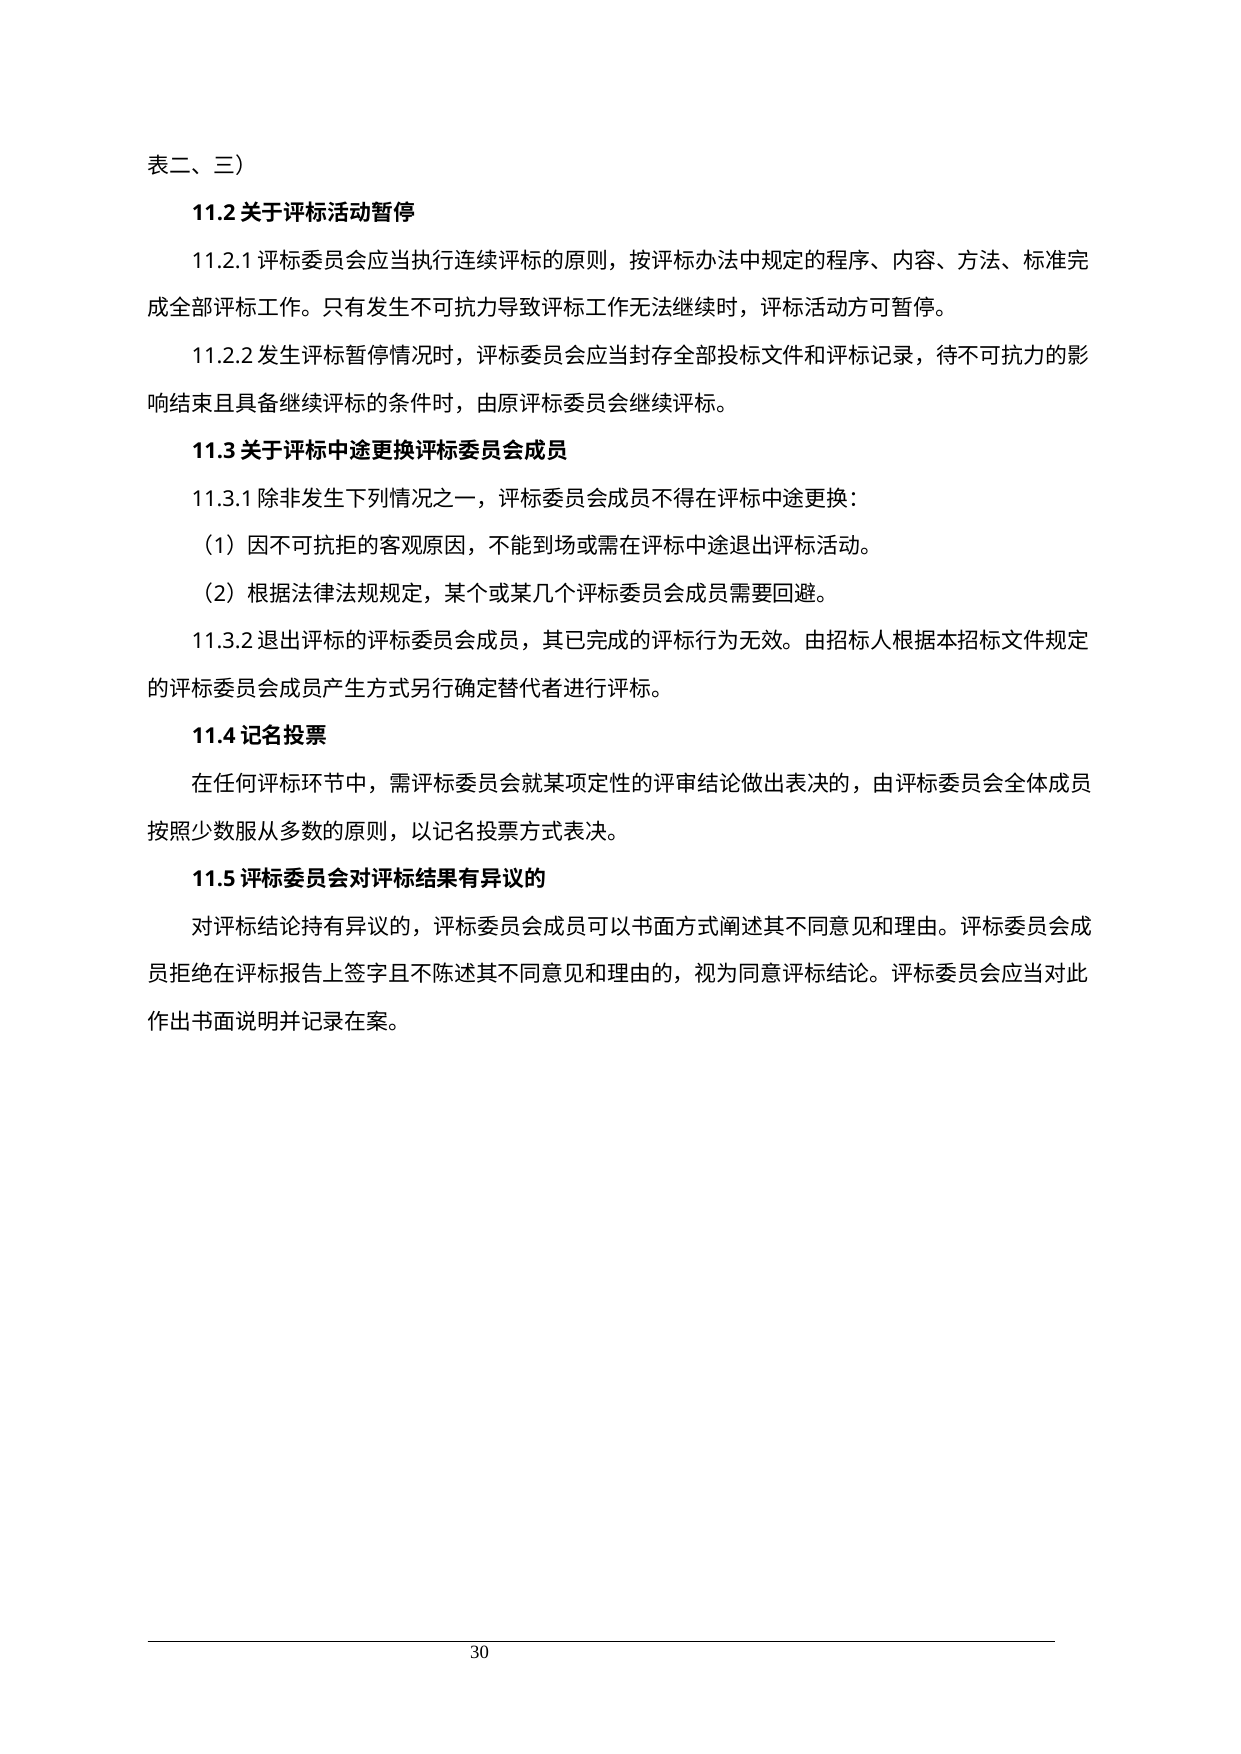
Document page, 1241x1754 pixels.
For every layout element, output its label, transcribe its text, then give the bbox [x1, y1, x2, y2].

text 11.2关于评标活动暂停 [148, 195, 1092, 227]
text 11.2.1评标委员会应当执行连续评标的原则，按评标办法中规定的程序、内容、方法、标准完成全部评标工作。只有发生不可抗力导致评标工作无法继续时，评标活动方可暂停。 [148, 243, 1092, 322]
text 11.3.2退出评标的评标委员会成员，其已完成的评标行为无效。由招标人根据本招标文件规定的评标委员会成员产生方式另行确定替代者进行评标。 [148, 623, 1092, 703]
text （1）因不可抗拒的客观原因，不能到场或需在评标中途退出评标活动。 [148, 528, 1092, 560]
text 11.3.1除非发生下列情况之一，评标委员会成员不得在评标中途更换： [148, 481, 1092, 512]
text 11.3关于评标中途更换评标委员会成员 [148, 433, 1092, 465]
text 对评标结论持有异议的，评标委员会成员可以书面方式阐述其不同意见和理由。评标委员会成员拒绝在评标报告上签字且不陈述其不同意见和理由的，视为同意评标结论。评标委员会应当对此作出书面说明并记录在案。 [148, 909, 1092, 1035]
text （2）根据法律法规规定，某个或某几个评标委员会成员需要回避。 [148, 576, 1092, 608]
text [148, 148, 1092, 179]
text 11.4记名投票 [148, 718, 1092, 750]
text 11.5评标委员会对评标结果有异议的 [148, 861, 1092, 893]
text 11.2.2发生评标暂停情况时，评标委员会应当封存全部投标文件和评标记录，待不可抗力的影响结束且具备继续评标的条件时，由原评标委员会继续评标。 [148, 338, 1092, 417]
text 在任何评标环节中，需评标委员会就某项定性的评审结论做出表决的，由评标委员会全体成员按照少数服从多数的原则，以记名投票方式表决。 [148, 766, 1092, 845]
